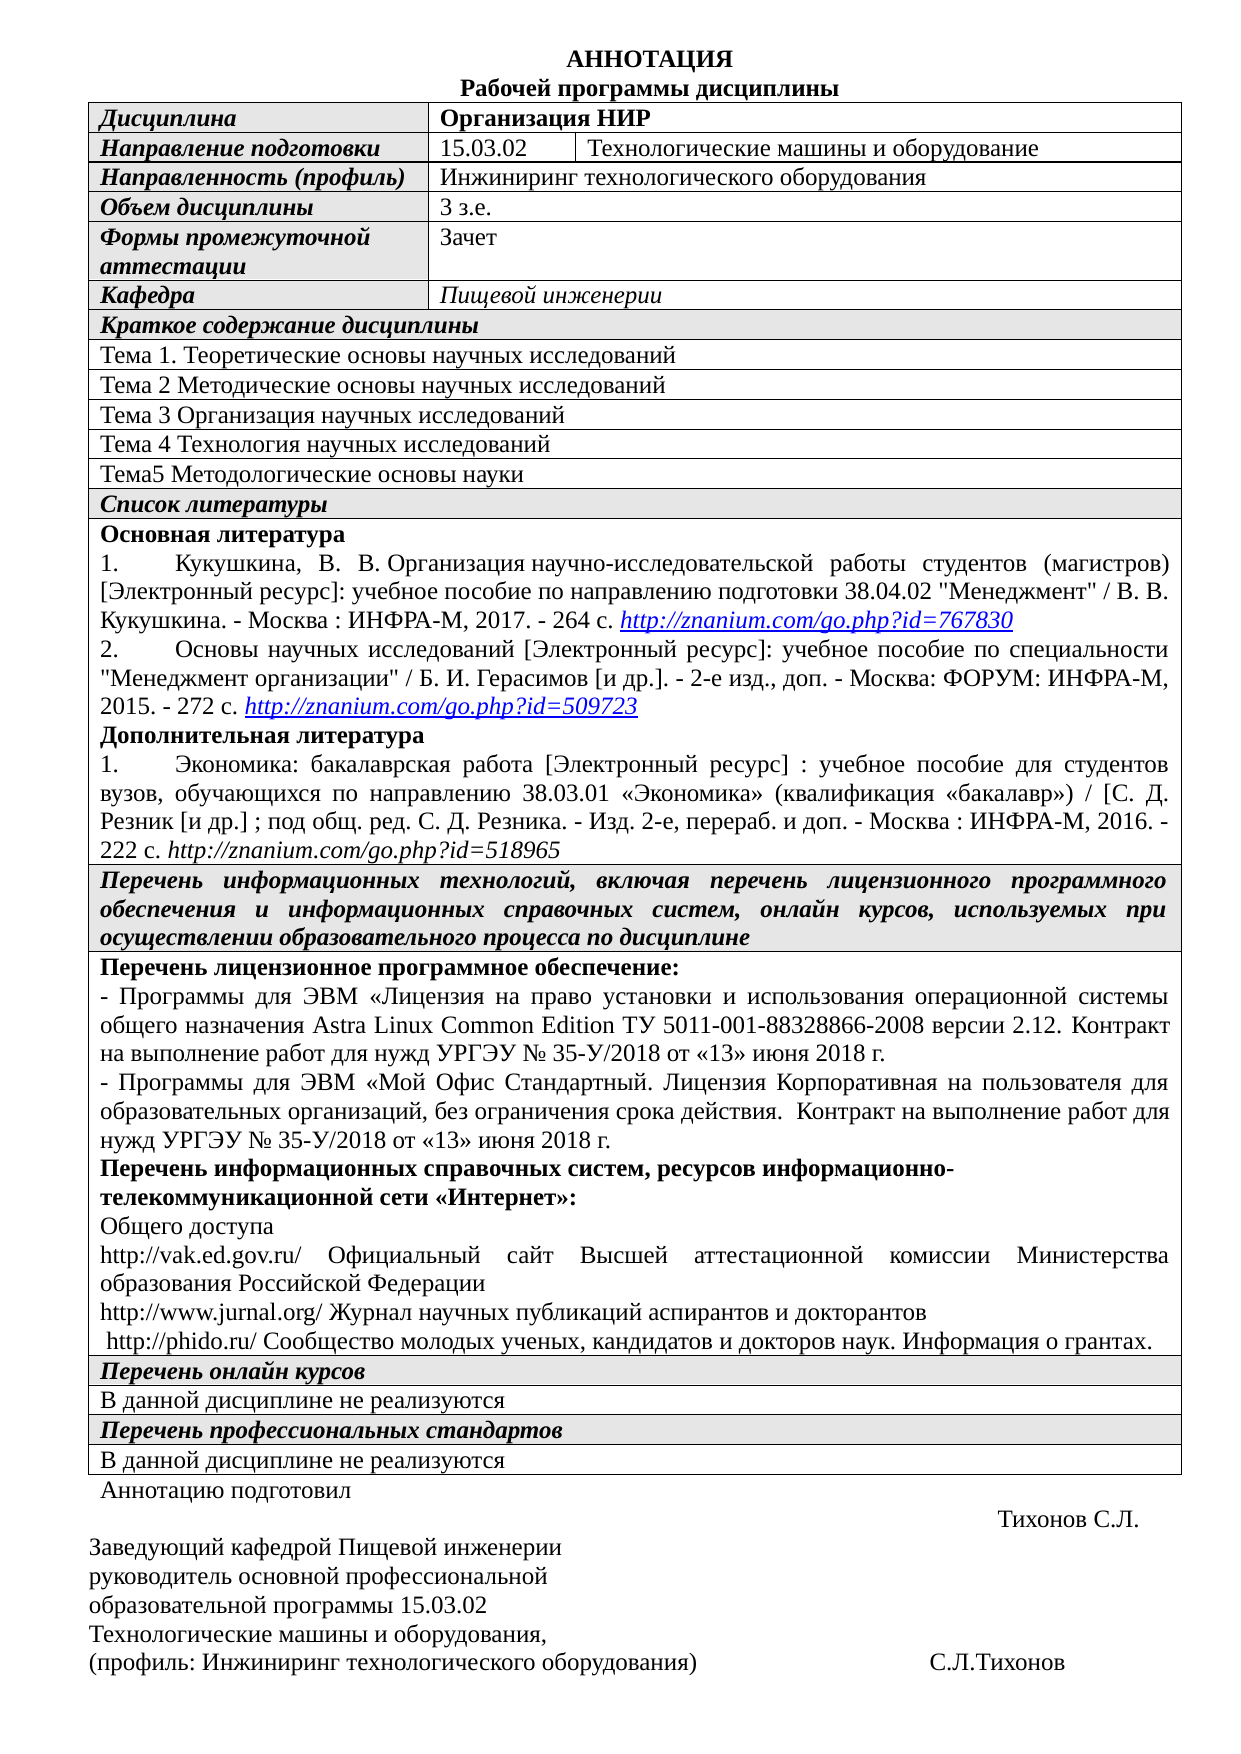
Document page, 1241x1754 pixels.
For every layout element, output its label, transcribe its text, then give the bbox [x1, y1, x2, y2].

table_cell Технологические машины и оборудование [576, 133, 1181, 161]
table_cell Перечень информационных технологий, включая перечень лицензионного программного обеспечения и информационных справочных систем, онлайн курсов, используемых при осуществлении образовательного процесса по дисциплине [89, 865, 1181, 951]
table_cell Тема 2 Методические основы научных исследований [89, 370, 1181, 399]
table_cell 3 з.е. [429, 192, 1181, 221]
table_cell В данной дисциплине не реализуются [89, 1386, 1181, 1414]
table_cell 15.03.02 [429, 133, 575, 161]
table_cell Аннотацию подготовил [89, 1475, 619, 1532]
table_cell В данной дисциплине не реализуются [89, 1445, 1181, 1474]
table_cell Инжиниринг технологического оборудования [429, 163, 1181, 191]
table_cell Зачет [429, 222, 1181, 279]
table_cell Список литературы [89, 489, 1181, 518]
table_cell Объем дисциплины [89, 192, 428, 221]
text руководитель основной профессиональной [88, 1561, 1181, 1590]
table_cell Перечень онлайн курсов [89, 1356, 1181, 1384]
table_cell Кафедра [89, 281, 428, 309]
table_cell Тема 3 Организация научных исследований [89, 400, 1181, 428]
text АННОТАЦИЯ [118, 44, 1181, 73]
table_cell Перечень профессиональных стандартов [89, 1415, 1181, 1444]
table_cell Тихонов С.Л. [620, 1475, 1151, 1532]
text образовательной программы 15.03.02 [88, 1590, 1181, 1619]
table_cell Направленность (профиль) [89, 163, 428, 191]
table_cell Направление подготовки [89, 133, 428, 161]
table_cell Перечень лицензионное программное обеспечение: - Программы для ЭВМ «Лицензия на право установки и использования операционной системы общего назначения Astra Linux Common Edition ТУ 5011-001-88328866-2008 версии 2.12. Контракт на выполнение работ для нужд УРГЭУ № 35-У/2018 от «13» июня 2018 г. - Программы для ЭВМ «Мой Офис Стандартный. Лицензия Корпоративная на пользователя для образовательных организаций, без ограничения срока действия. Контракт на выполнение работ для нужд УРГЭУ № 35-У/2018 от «13» июня 2018 г. Перечень информационных справочных систем, ресурсов информационно-телекоммуникационной сети «Интернет»: Общего доступа http://vak.ed.gov.ru/ Официальный сайт Высшей аттестационной комиссии Министерства образования Российской Федерации http://www.jurnal.org/ Журнал научных публикаций аспирантов и докторантов http://phido.ru/ Сообщество молодых ученых, кандидатов и докторов наук. Информация о грантах. [89, 952, 1181, 1355]
text Рабочей программы дисциплины [118, 73, 1181, 102]
table_cell Основная литература Кукушкина, В. В. Организация научно-исследовательской работы студентов (магистров) [Электронный ресурс]: учебное пособие по направлению подготовки 38.04.02 "Менеджмент" / В. В. Кукушкина. - Москва : ИНФРА-М, 2017. - 264 с. http://znanium.com/go.php?id=767830 Основы научных исследований [Электронный ресурс]: учебное пособие по специальности "Менеджмент организации" / Б. И. Герасимов [и др.]. - 2-е изд., доп. - Москва: ФОРУМ: ИНФРА-М, 2015. - 272 с. http://znanium.com/go.php?id=509723 Дополнительная литература Экономика: бакалаврская работа [Электронный ресурс] : учебное пособие для студентов вузов, обучающихся по направлению 38.03.01 «Экономика» (квалификация «бакалавр») / [С. Д. Резник [и др.] ; под общ. ред. С. Д. Резника. - Изд. 2-е, перераб. и доп. - Москва : ИНФРА-М, 2016. - 222 с. http://znanium.com/go.php?id=518965 [89, 519, 1181, 864]
text Заведующий кафедрой Пищевой инженерии [88, 1532, 1181, 1561]
text (профиль: Инжиниринг технологического оборудования) С.Л.Тихонов [88, 1647, 1181, 1676]
table_cell Тема 1. Теоретические основы научных исследований [89, 340, 1181, 369]
table_header Дисциплина [89, 103, 428, 132]
table_cell Краткое содержание дисциплины [89, 310, 1181, 339]
table_cell Пищевой инженерии [429, 281, 1181, 309]
table_cell Тема 4 Технология научных исследований [89, 430, 1181, 458]
text Технологические машины и оборудования, [88, 1619, 1181, 1647]
table_cell Формы промежуточной аттестации [89, 222, 428, 279]
table_header Организация НИР [429, 103, 1181, 132]
table_cell Тема5 Методологические основы науки [89, 459, 1181, 488]
